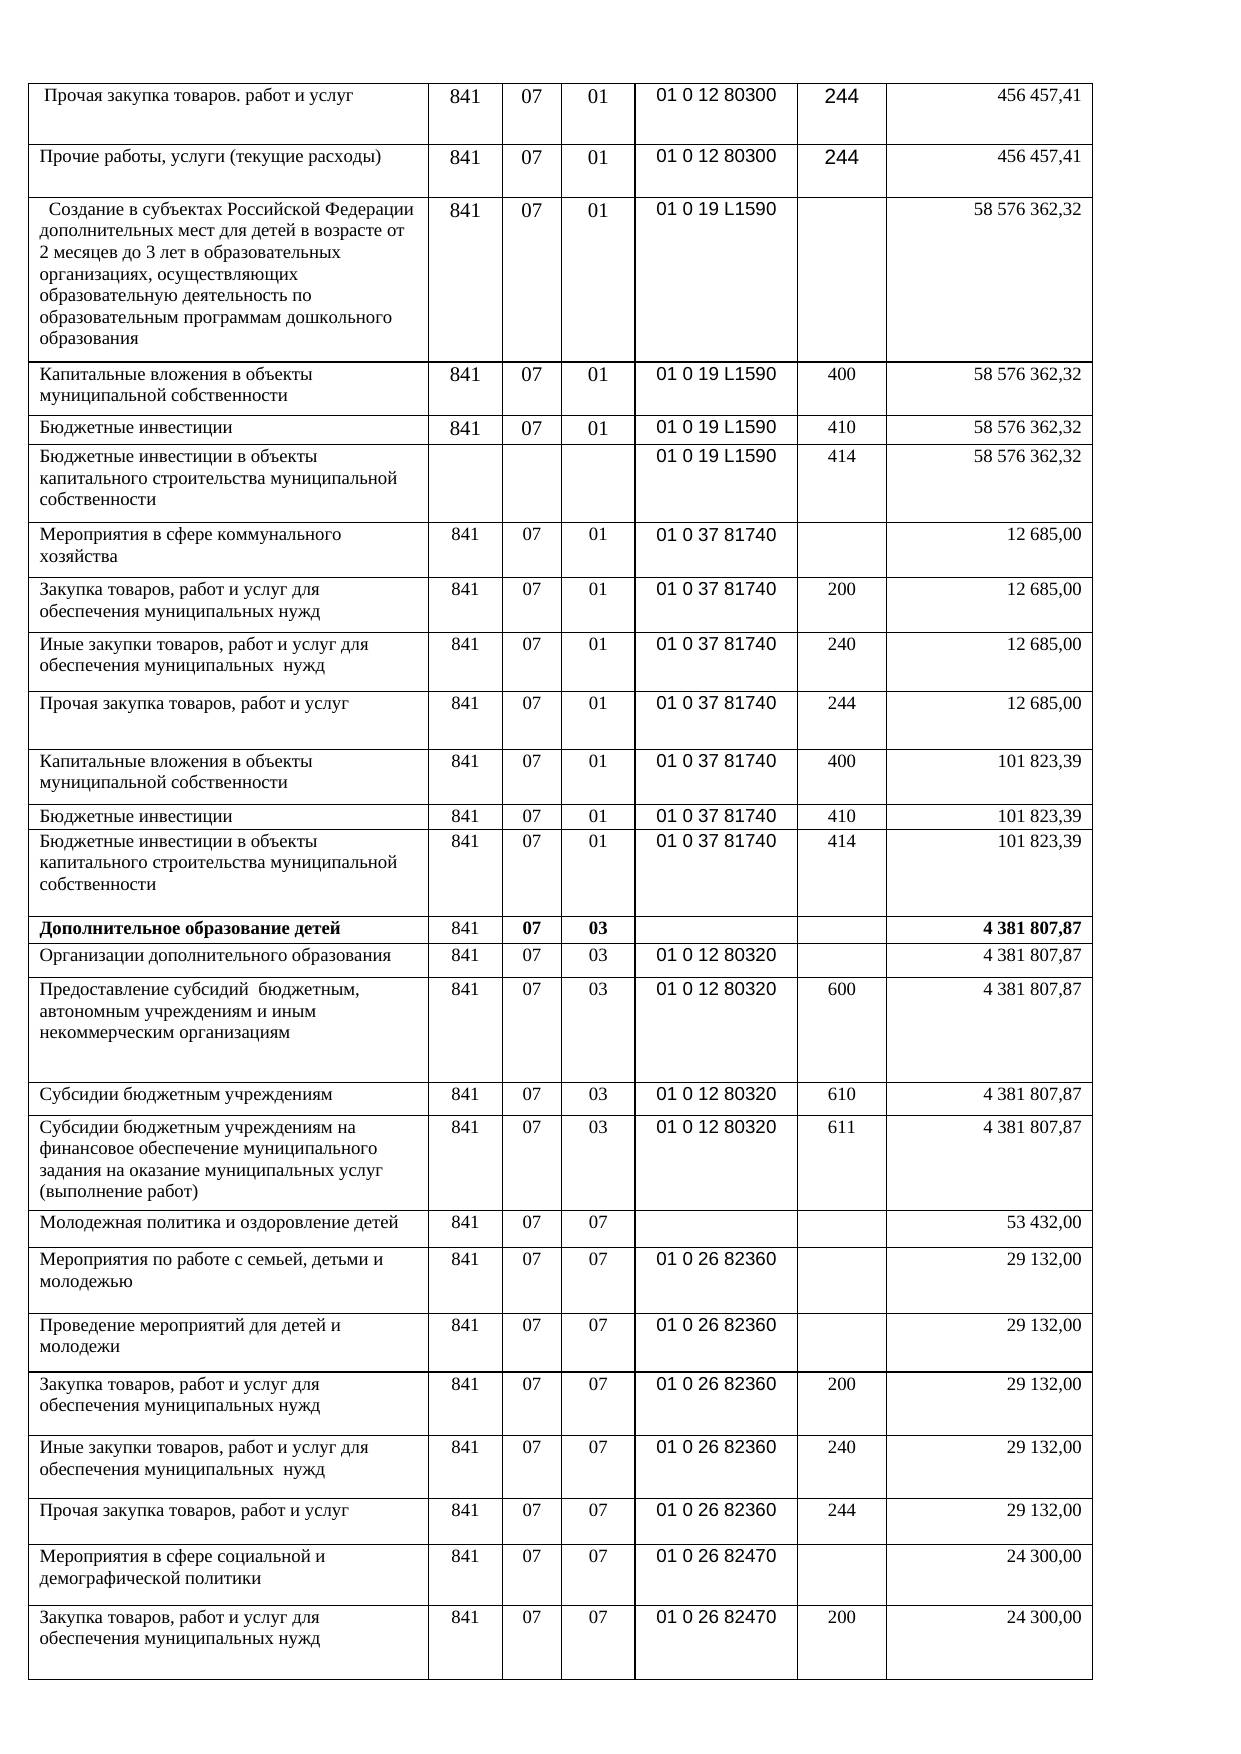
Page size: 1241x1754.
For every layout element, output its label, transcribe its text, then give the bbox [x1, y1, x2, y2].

table_cell 03 [562, 978, 634, 1082]
table_cell Субсидии бюджетным учреждениям [29, 1083, 428, 1114]
table_cell 841 [429, 1211, 502, 1247]
table_cell 611 [798, 1116, 886, 1210]
table_cell 101 823,39 [887, 750, 1092, 803]
table_cell 01 [562, 198, 634, 361]
table_cell 01 0 12 80320 [636, 1116, 797, 1210]
table_cell 03 [562, 917, 634, 943]
table_cell 841 [429, 1373, 502, 1435]
table_cell 07 [503, 1083, 561, 1114]
table_cell 841 [429, 1116, 502, 1210]
table_cell [636, 917, 797, 943]
table_cell 841 [429, 1436, 502, 1497]
table_cell 53 432,00 [887, 1211, 1092, 1247]
table_cell 01 0 37 81740 [636, 523, 797, 577]
table_cell Субсидии бюджетным учреждениям на финансовое обеспечение муниципального задания на оказание муниципальных услуг (выполнение работ) [29, 1116, 428, 1210]
table_cell 01 [562, 578, 634, 632]
table_cell 841 [429, 523, 502, 577]
table_cell 244 [798, 692, 886, 749]
table_cell 03 [562, 1083, 634, 1114]
table_cell Мероприятия в сфере социальной и демографической политики [29, 1545, 428, 1604]
table_cell 07 [503, 578, 561, 632]
table_cell 01 0 12 80320 [636, 1083, 797, 1114]
table_cell 07 [503, 692, 561, 749]
table_cell 29 132,00 [887, 1373, 1092, 1435]
table_cell 200 [798, 1373, 886, 1435]
table_cell 841 [429, 805, 502, 828]
table_cell 07 [503, 198, 561, 361]
table_cell 07 [503, 944, 561, 977]
table_cell 58 576 362,32 [887, 445, 1092, 522]
table_cell 841 [429, 633, 502, 691]
table_cell Предоставление субсидий бюджетным, автономным учреждениям и иным некоммерческим организациям [29, 978, 428, 1082]
table_cell 610 [798, 1083, 886, 1114]
table_cell Бюджетные инвестиции [29, 416, 428, 444]
table_cell 600 [798, 978, 886, 1082]
table_cell 07 [562, 1545, 634, 1604]
table_cell Бюджетные инвестиции [29, 805, 428, 828]
table_cell [798, 917, 886, 943]
table_cell 07 [503, 1606, 561, 1679]
table_cell 01 0 12 80300 [636, 145, 797, 197]
table_cell Создание в субъектах Российской Федерации дополнительных мест для детей в возрасте от 2 месяцев до 3 лет в образовательных организациях, осуществляющих образовательную деятельность по образовательным программам дошкольного образования [29, 198, 428, 361]
table_cell 841 [429, 830, 502, 916]
table_cell Закупка товаров, работ и услуг для обеспечения муниципальных нужд [29, 1373, 428, 1435]
table_cell 841 [429, 692, 502, 749]
table_cell 841 [429, 84, 502, 144]
table_cell 244 [798, 1499, 886, 1544]
table_cell [798, 523, 886, 577]
table_cell 07 [503, 633, 561, 691]
table_cell 456 457,41 [887, 84, 1092, 144]
table_cell 07 [562, 1606, 634, 1679]
table_cell 4 381 807,87 [887, 978, 1092, 1082]
table_cell 410 [798, 416, 886, 444]
table_cell 01 0 19 L1590 [636, 416, 797, 444]
table_cell 01 0 12 80320 [636, 944, 797, 977]
table_cell 07 [503, 1545, 561, 1604]
table_cell 200 [798, 1606, 886, 1679]
table_cell [503, 445, 561, 522]
table_cell 24 300,00 [887, 1606, 1092, 1679]
table_cell 200 [798, 578, 886, 632]
table_cell 24 300,00 [887, 1545, 1092, 1604]
table_cell Прочая закупка товаров, работ и услуг [29, 1499, 428, 1544]
table_cell 01 [562, 416, 634, 444]
table_cell 01 0 37 81740 [636, 830, 797, 916]
table_cell 07 [503, 1248, 561, 1313]
table_cell 01 0 37 81740 [636, 692, 797, 749]
table_cell 07 [503, 805, 561, 828]
table_cell 07 [503, 1436, 561, 1497]
table_cell 01 [562, 692, 634, 749]
table_cell 841 [429, 416, 502, 444]
table_cell [798, 1545, 886, 1604]
table_cell Прочая закупка товаров. работ и услуг [29, 84, 428, 144]
table_cell 58 576 362,32 [887, 363, 1092, 414]
table_cell 01 0 37 81740 [636, 805, 797, 828]
table_cell 01 [562, 830, 634, 916]
table_cell 01 0 26 82470 [636, 1606, 797, 1679]
table_cell 01 0 19 L1590 [636, 198, 797, 361]
table_cell 01 0 12 80300 [636, 84, 797, 144]
table_cell 07 [503, 917, 561, 943]
table_cell 841 [429, 1545, 502, 1604]
table_cell 07 [503, 1116, 561, 1210]
table_cell 101 823,39 [887, 805, 1092, 828]
table_cell 841 [429, 145, 502, 197]
table_cell Иные закупки товаров, работ и услуг для обеспечения муниципальных нужд [29, 633, 428, 691]
table_cell 841 [429, 1606, 502, 1679]
table_cell 841 [429, 1083, 502, 1114]
table_cell 07 [503, 145, 561, 197]
table_cell Прочие работы, услуги (текущие расходы) [29, 145, 428, 197]
table_cell 07 [503, 1499, 561, 1544]
table_cell 841 [429, 363, 502, 414]
table_cell 07 [503, 1211, 561, 1247]
table_cell 07 [503, 978, 561, 1082]
table_cell 07 [503, 84, 561, 144]
table_cell 01 0 12 80320 [636, 978, 797, 1082]
table_cell 58 576 362,32 [887, 198, 1092, 361]
table_cell Мероприятия по работе с семьей, детьми и молодежью [29, 1248, 428, 1313]
table_cell Прочая закупка товаров, работ и услуг [29, 692, 428, 749]
table_cell Бюджетные инвестиции в объекты капитального строительства муниципальной собственности [29, 830, 428, 916]
table_cell Иные закупки товаров, работ и услуг для обеспечения муниципальных нужд [29, 1436, 428, 1497]
table_cell Закупка товаров, работ и услуг для обеспечения муниципальных нужд [29, 578, 428, 632]
table_cell 01 0 26 82470 [636, 1545, 797, 1604]
table_cell 07 [503, 1373, 561, 1435]
table_cell Мероприятия в сфере коммунального хозяйства [29, 523, 428, 577]
table_cell 12 685,00 [887, 578, 1092, 632]
table_cell 03 [562, 944, 634, 977]
table_cell 01 0 26 82360 [636, 1436, 797, 1497]
table_cell 240 [798, 633, 886, 691]
table_cell Организации дополнительного образования [29, 944, 428, 977]
table_cell 01 0 26 82360 [636, 1314, 797, 1371]
table_cell 101 823,39 [887, 830, 1092, 916]
table_cell 01 [562, 805, 634, 828]
table_cell 07 [503, 1314, 561, 1371]
table_cell 01 [562, 363, 634, 414]
table_cell 07 [562, 1373, 634, 1435]
table_cell 07 [562, 1211, 634, 1247]
table_cell 29 132,00 [887, 1499, 1092, 1544]
table_cell 07 [503, 363, 561, 414]
table_cell [798, 1211, 886, 1247]
table_cell 29 132,00 [887, 1248, 1092, 1313]
table_cell 01 [562, 84, 634, 144]
table_cell [798, 198, 886, 361]
table_cell 12 685,00 [887, 633, 1092, 691]
table_cell Проведение мероприятий для детей и молодежи [29, 1314, 428, 1371]
table_cell 400 [798, 363, 886, 414]
table_cell 414 [798, 445, 886, 522]
table_cell 841 [429, 578, 502, 632]
table_cell 01 0 26 82360 [636, 1499, 797, 1544]
table_cell 07 [503, 750, 561, 803]
table_cell Капитальные вложения в объекты муниципальной собственности [29, 363, 428, 414]
table_cell 841 [429, 1499, 502, 1544]
table_cell 12 685,00 [887, 523, 1092, 577]
table_cell 4 381 807,87 [887, 1083, 1092, 1114]
table_cell [798, 1248, 886, 1313]
table_cell 456 457,41 [887, 145, 1092, 197]
table_cell 58 576 362,32 [887, 416, 1092, 444]
table_cell 01 0 37 81740 [636, 578, 797, 632]
table_cell 01 [562, 633, 634, 691]
table_cell 01 0 19 L1590 [636, 445, 797, 522]
table_cell Молодежная политика и оздоровление детей [29, 1211, 428, 1247]
table_cell 4 381 807,87 [887, 1116, 1092, 1210]
table_cell 841 [429, 198, 502, 361]
table_cell 244 [798, 145, 886, 197]
table_cell 07 [562, 1314, 634, 1371]
table_cell 07 [562, 1499, 634, 1544]
table_cell 01 0 26 82360 [636, 1373, 797, 1435]
table_cell [798, 944, 886, 977]
table_cell [798, 1314, 886, 1371]
table_cell 841 [429, 978, 502, 1082]
table_cell 12 685,00 [887, 692, 1092, 749]
table_cell Дополнительное образование детей [29, 917, 428, 943]
table_cell 07 [503, 830, 561, 916]
table_cell 841 [429, 917, 502, 943]
table_cell 841 [429, 1314, 502, 1371]
table_cell [636, 1211, 797, 1247]
table_cell 01 0 26 82360 [636, 1248, 797, 1313]
table_cell 03 [562, 1116, 634, 1210]
table_cell 07 [503, 523, 561, 577]
table_cell 240 [798, 1436, 886, 1497]
table_cell 400 [798, 750, 886, 803]
table_cell 01 [562, 750, 634, 803]
table_cell Бюджетные инвестиции в объекты капитального строительства муниципальной собственности [29, 445, 428, 522]
table_cell 07 [562, 1436, 634, 1497]
table_cell 01 0 37 81740 [636, 633, 797, 691]
table_cell Закупка товаров, работ и услуг для обеспечения муниципальных нужд [29, 1606, 428, 1679]
table_cell 01 0 19 L1590 [636, 363, 797, 414]
table_cell 841 [429, 750, 502, 803]
table_cell 01 0 37 81740 [636, 750, 797, 803]
table_cell 410 [798, 805, 886, 828]
table_cell 841 [429, 944, 502, 977]
table_cell [429, 445, 502, 522]
table_cell [562, 445, 634, 522]
table_cell 4 381 807,87 [887, 917, 1092, 943]
table_cell 01 [562, 523, 634, 577]
table_cell 07 [503, 416, 561, 444]
table_cell 07 [562, 1248, 634, 1313]
table_cell 841 [429, 1248, 502, 1313]
table_cell 01 [562, 145, 634, 197]
table_cell 414 [798, 830, 886, 916]
table_cell 244 [798, 84, 886, 144]
table_cell 29 132,00 [887, 1436, 1092, 1497]
table_cell 4 381 807,87 [887, 944, 1092, 977]
table_cell Капитальные вложения в объекты муниципальной собственности [29, 750, 428, 803]
table_cell 29 132,00 [887, 1314, 1092, 1371]
